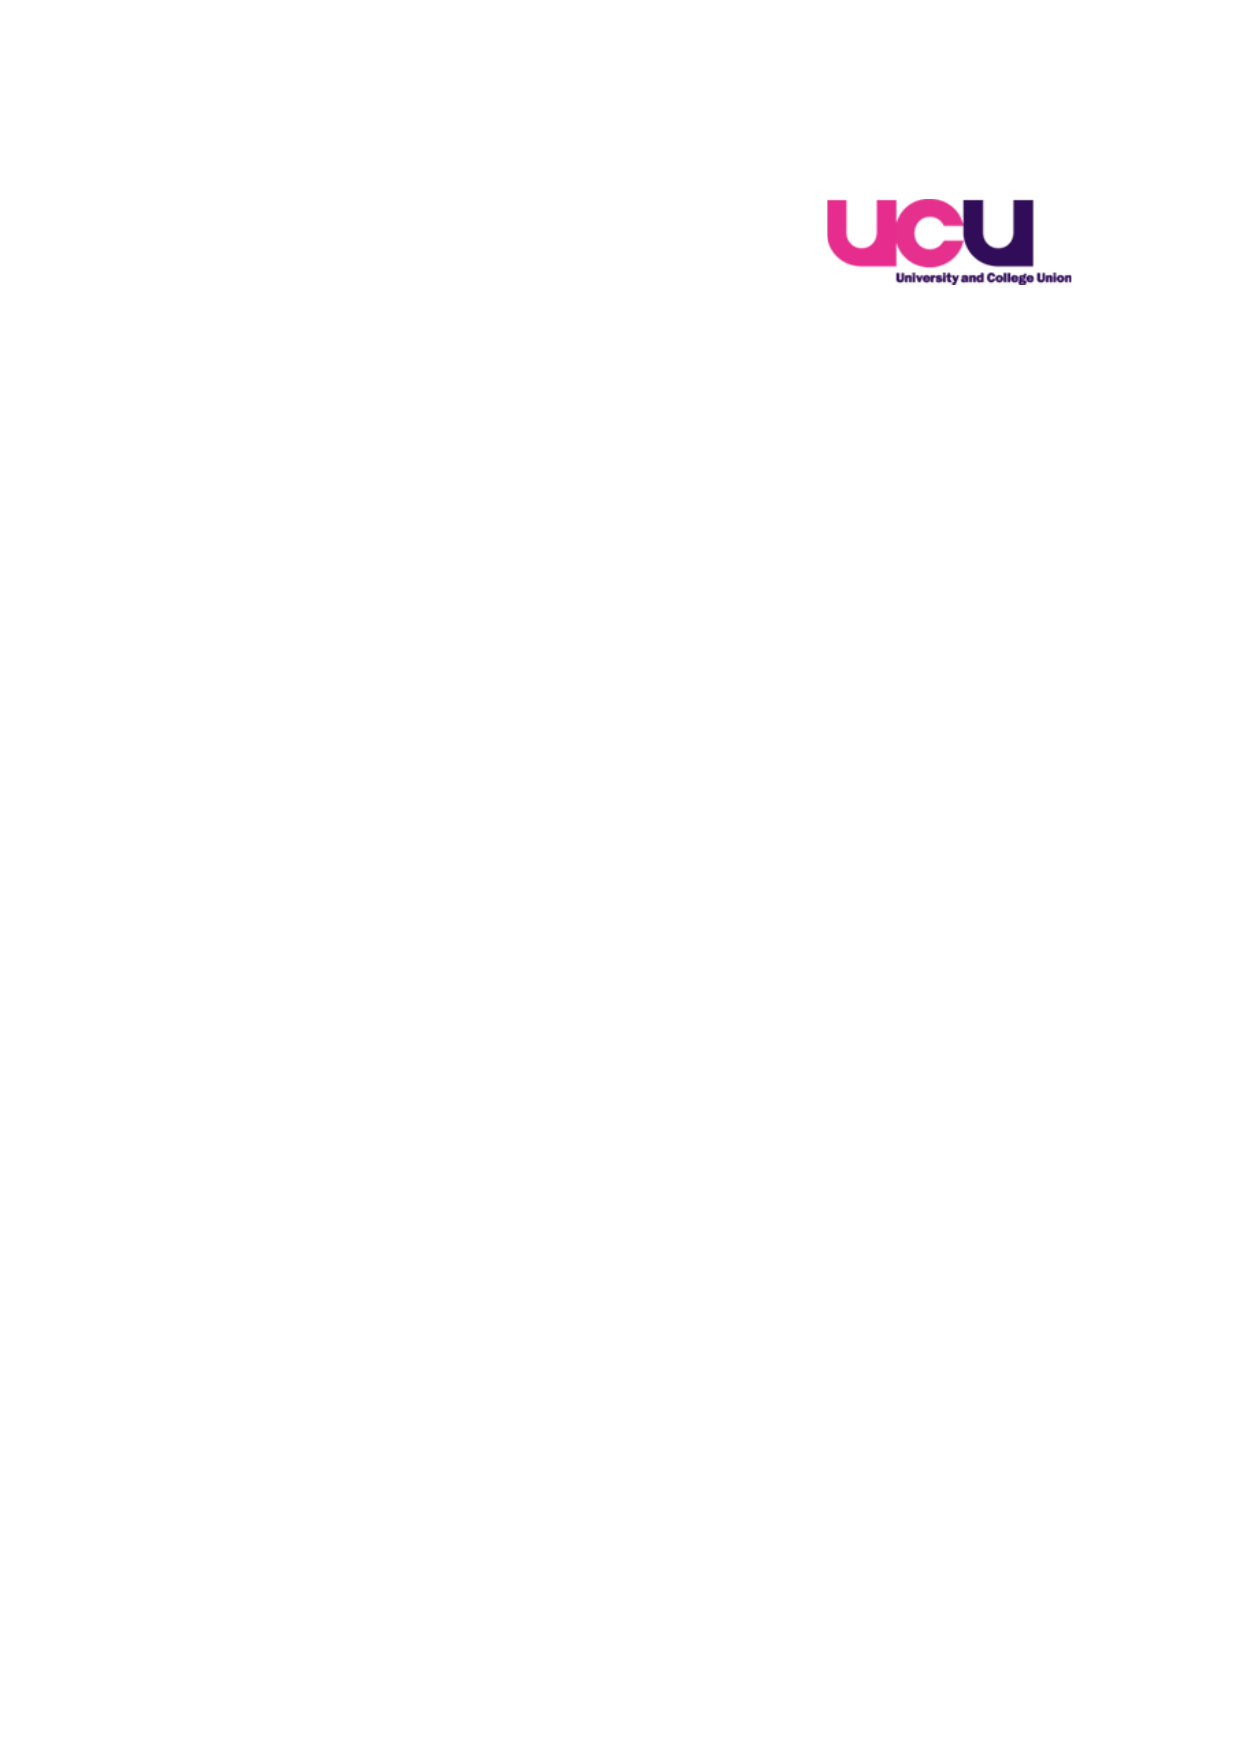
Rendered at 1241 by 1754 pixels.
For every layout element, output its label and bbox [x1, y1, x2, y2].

picture [827, 199, 1072, 285]
